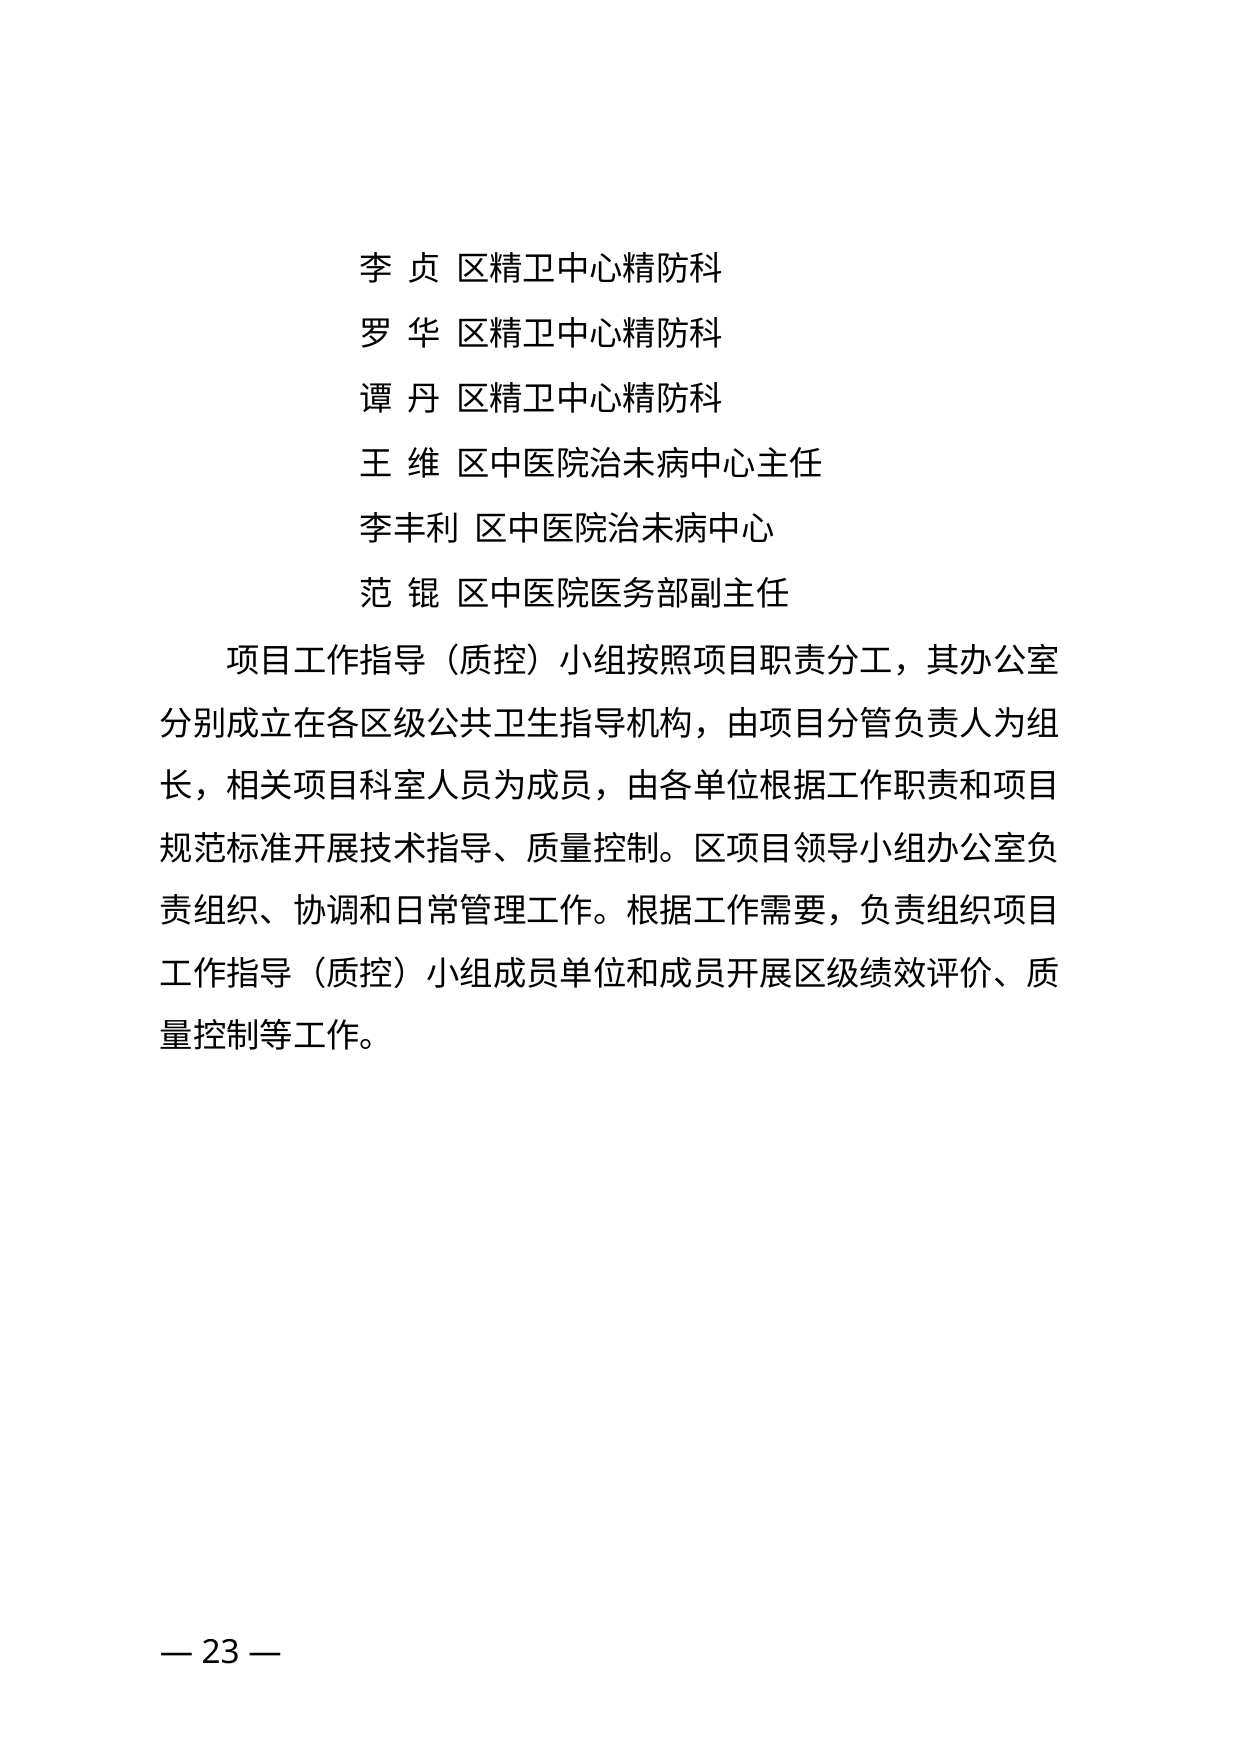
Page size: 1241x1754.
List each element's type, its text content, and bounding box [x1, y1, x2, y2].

text 王 维 区中医院治未病中心主任 [159, 428, 1081, 493]
text 谭 丹 区精卫中心精防科 [159, 363, 1081, 428]
text 李丰利 区中医院治未病中心 [159, 493, 1081, 558]
text 罗 华 区精卫中心精防科 [159, 298, 1081, 363]
text 项目工作指导（质控）小组按照项目职责分工，其办公室分别成立在各区级公共卫生指导机构，由项目分管负责人为组长，相关项目科室人员为成员，由各单位根据工作职责和项目规范标准开展技术指导、质量控制。区项目领导小组办公室负责组织、协调和日常管理工作。根据工作需要，负责组织项目工作指导（质控）小组成员单位和成员开展区级绩效评价、质量控制等工作。 [159, 623, 1081, 1060]
text 范 锟 区中医院医务部副主任 [159, 558, 1081, 623]
text 李 贞 区精卫中心精防科 [159, 233, 1081, 298]
